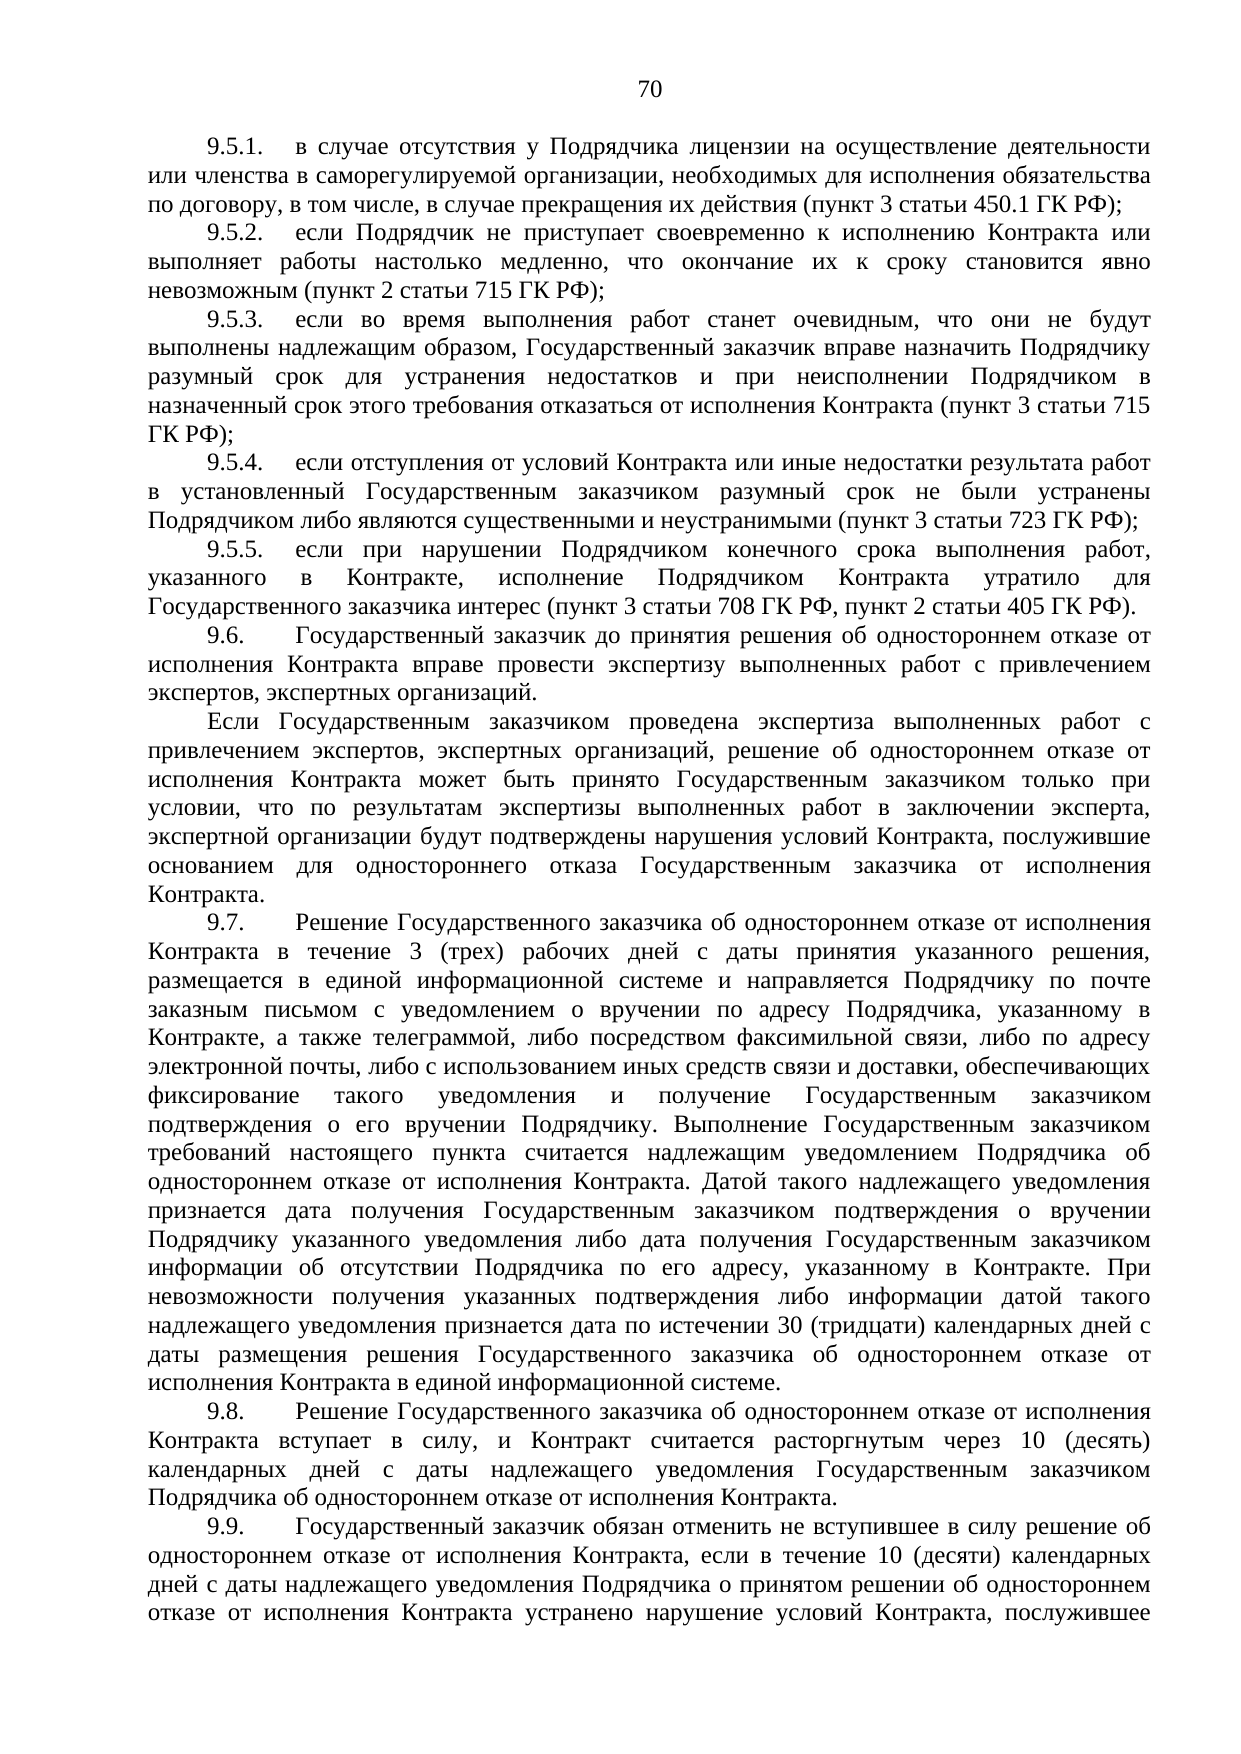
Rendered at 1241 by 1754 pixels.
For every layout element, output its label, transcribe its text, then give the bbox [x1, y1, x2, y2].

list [148, 1511, 1152, 1626]
list в случае отсутствия у Подрядчика лицензии на осуществление деятельности или членства в саморегулируемой организации, необходимых для исполнения обязательства по договору, в том числе, в случае прекращения их действия (пункт 3 статьи 450.1 ГК РФ); [148, 131, 1152, 217]
list если Подрядчик не приступает своевременно к исполнению Контракта или выполняет работы настолько медленно, что окончание их к сроку становится явно невозможным (пункт 2 статьи 715 ГК РФ); [148, 217, 1152, 304]
text Если Государственным заказчиком проведена экспертиза выполненных работ с привлечением экспертов, экспертных организаций, решение об одностороннем отказе от исполнения Контракта может быть принято Государственным заказчиком только при условии, что по результатам экспертизы выполненных работ в заключении эксперта, экспертной организации будут подтверждены нарушения условий Контракта, послужившие основанием для одностороннего отказа Государственным заказчика от исполнения Контракта. [148, 706, 1152, 907]
list если во время выполнения работ станет очевидным, что они не будут выполнены надлежащим образом, Государственный заказчик вправе назначить Подрядчику разумный срок для устранения недостатков и при неисполнении Подрядчиком в назначенный срок этого требования отказаться от исполнения Контракта (пункт 3 статьи 715 ГК РФ); [148, 304, 1152, 447]
list Государственный заказчик до принятия решения об одностороннем отказе от исполнения Контракта вправе провести экспертизу выполненных работ с привлечением экспертов, экспертных организаций. [148, 620, 1152, 706]
list Решение Государственного заказчика об одностороннем отказе от исполнения Контракта вступает в силу, и Контракт считается расторгнутым через 10 (десять) календарных дней с даты надлежащего уведомления Государственным заказчиком Подрядчика об одностороннем отказе от исполнения Контракта. [148, 1396, 1152, 1511]
list если отступления от условий Контракта или иные недостатки результата работ в установленный Государственным заказчиком разумный срок не были устранены Подрядчиком либо являются существенными и неустранимыми (пункт 3 статьи 723 ГК РФ); [148, 447, 1152, 534]
list если при нарушении Подрядчиком конечного срока выполнения работ, указанного в Контракте, исполнение Подрядчиком Контракта утратило для Государственного заказчика интерес (пункт 3 статьи 708 ГК РФ, пункт 2 статьи 405 ГК РФ). [148, 534, 1152, 620]
list Решение Государственного заказчика об одностороннем отказе от исполнения Контракта в течение 3 (трех) рабочих дней с даты принятия указанного решения, размещается в единой информационной системе и направляется Подрядчику по почте заказным письмом с уведомлением о вручении по адресу Подрядчика, указанному в Контракте, а также телеграммой, либо посредством факсимильной связи, либо по адресу электронной почты, либо с использованием иных средств связи и доставки, обеспечивающих фиксирование такого уведомления и получение Государственным заказчиком подтверждения о его вручении Подрядчику. Выполнение Государственным заказчиком требований настоящего пункта считается надлежащим уведомлением Подрядчика об одностороннем отказе от исполнения Контракта. Датой такого надлежащего уведомления признается дата получения Государственным заказчиком подтверждения о вручении Подрядчику указанного уведомления либо дата получения Государственным заказчиком информации об отсутствии Подрядчика по его адресу, указанному в Контракте. При невозможности получения указанных подтверждения либо информации датой такого надлежащего уведомления признается дата по истечении 30 (тридцати) календарных дней с даты размещения решения Государственного заказчика об одностороннем отказе от исполнения Контракта в единой информационной системе. [148, 907, 1152, 1396]
